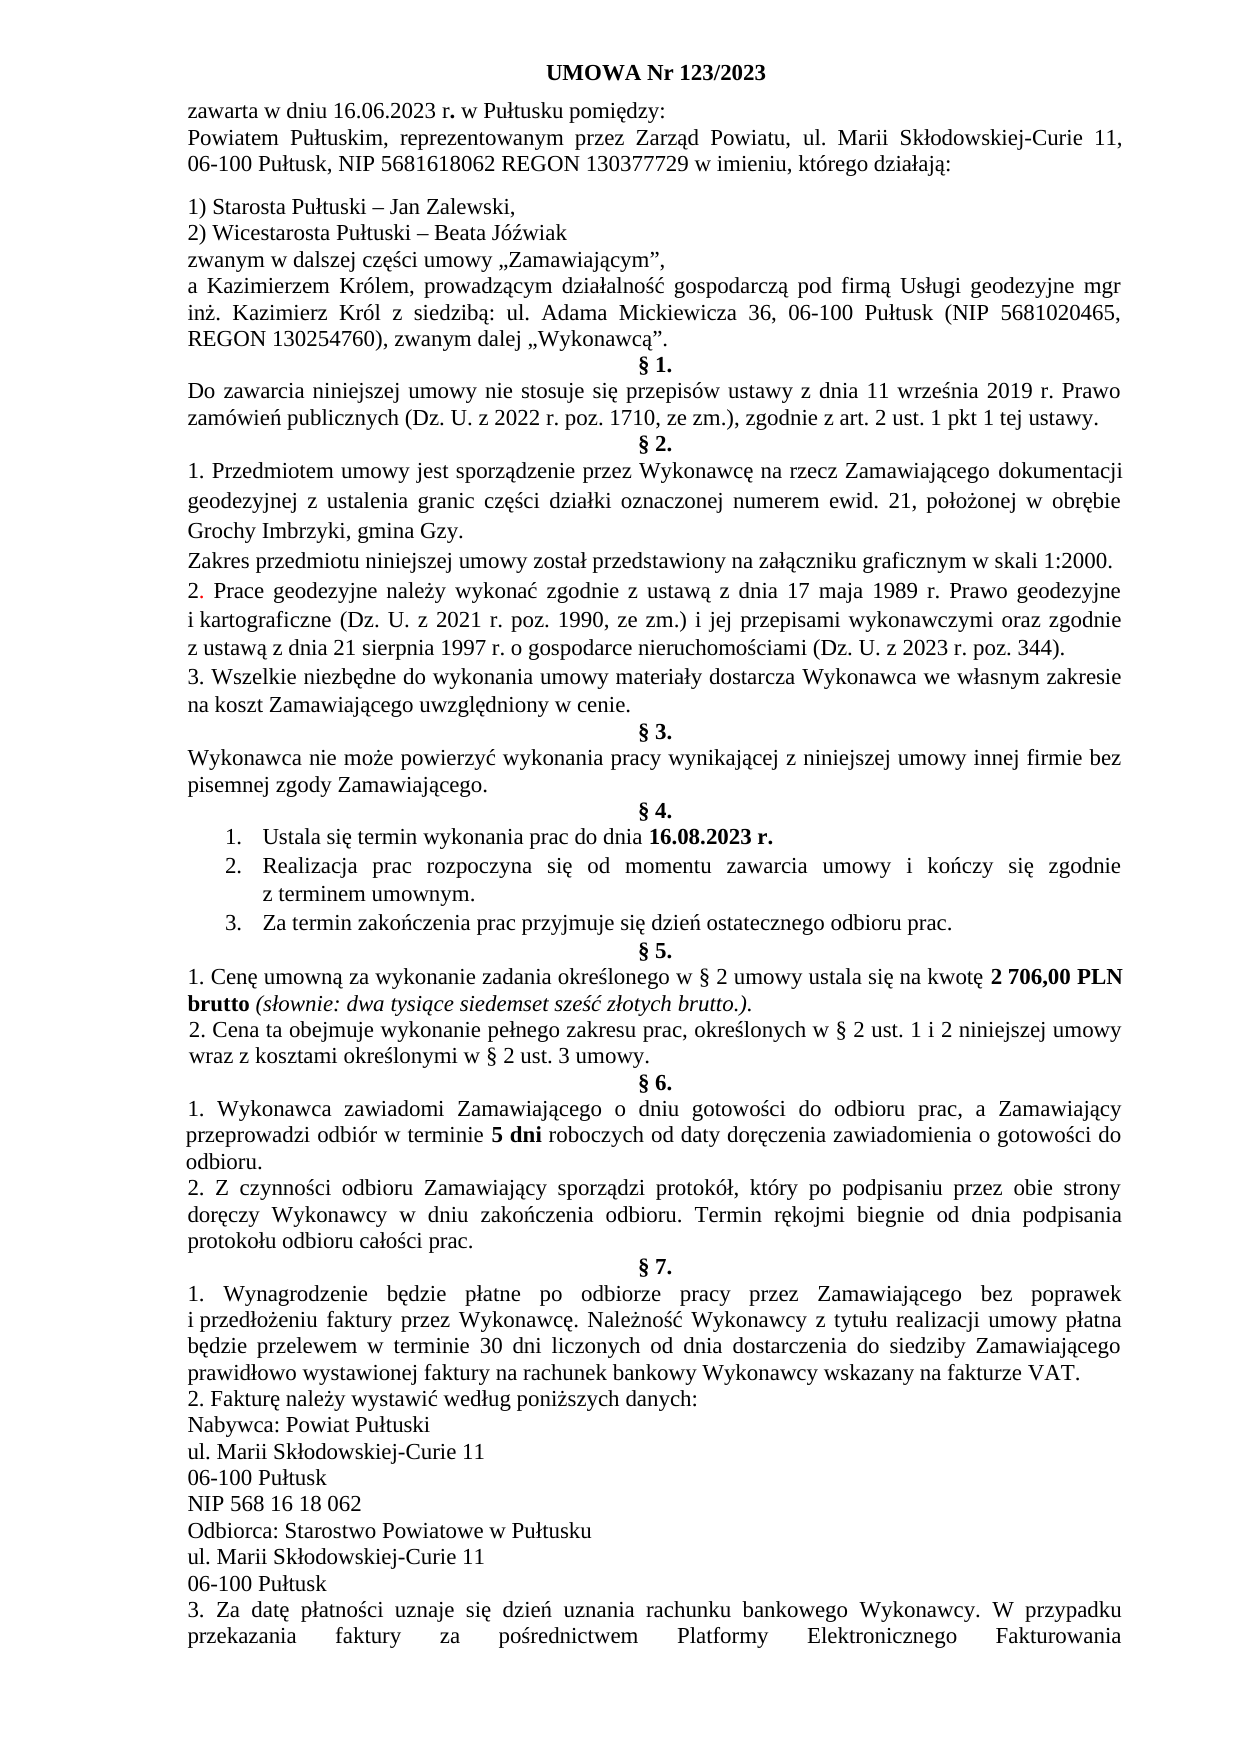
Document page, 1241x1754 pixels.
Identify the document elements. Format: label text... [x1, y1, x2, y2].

text 1. Przedmiotem umowy jest sporządzenie przez Wykonawcę na rzecz Zamawiającego dokumentacji geodezyjnej z ustalenia granic części działki oznaczonej numerem ewid. 21, położonej w obrębie Grochy Imbrzyki, gmina Gzy. [187, 457, 1123, 543]
text 2. Fakturę należy wystawić według poniższych danych: [187, 1385, 1123, 1411]
text Zakres przedmiotu niniejszej umowy został przedstawiony na załączniku graficznym w skali 1:2000. [187, 547, 1123, 574]
text § 6. [187, 1069, 1123, 1095]
text 3. Wszelkie niezbędne do wykonania umowy materiały dostarcza Wykonawca we własnym zakresie na koszt Zamawiającego uwzględniony w cenie. [187, 663, 1123, 718]
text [187, 1596, 1123, 1649]
text § 5. [187, 937, 1123, 963]
text 2. Cena ta obejmuje wykonanie pełnego zakresu prac, określonych w § 2 ust. 1 i 2 niniejszej umowy wraz z kosztami określonymi w § 2 ust. 3 umowy. [189, 1016, 1123, 1069]
list § 7. [187, 1253, 1123, 1280]
text 1. Cenę umowną za wykonanie zadania określonego w § 2 umowy ustala się na kwotę 2 706,00 PLN brutto (słownie: dwa tysiące siedemset sześć złotych brutto.). [187, 963, 1123, 1016]
text Wykonawca nie może powierzyć wykonania pracy wynikającej z niniejszej umowy innej firmie bez pisemnej zgody Zamawiającego. [187, 744, 1123, 797]
list 2. Z czynności odbioru Zamawiający sporządzi protokół, który po podpisaniu przez obie strony doręczy Wykonawcy w dniu zakończenia odbioru. Termin rękojmi biegnie od dnia podpisania protokołu odbioru całości prac. [187, 1174, 1123, 1253]
text Do zawarcia niniejszej umowy nie stosuje się przepisów ustawy z dnia 11 września 2019 r. Prawo zamówień publicznych (Dz. U. z 2022 r. poz. 1710, ze zm.), zgodnie z art. 2 ust. 1 pkt 1 tej ustawy. [187, 378, 1123, 430]
text 1. Wynagrodzenie będzie płatne po odbiorze pracy przez Zamawiającego bez poprawek i przedłożeniu faktury przez Wykonawcę. Należność Wykonawcy z tytułu realizacji umowy płatna będzie przelewem w terminie 30 dni liczonych od dnia dostarczenia do siedziby Zamawiającego prawidłowo wystawionej faktury na rachunek bankowy Wykonawcy wskazany na fakturze VAT. [187, 1280, 1123, 1385]
text 1) Starosta Pułtuski – Jan Zalewski, [187, 193, 1123, 219]
text § 1. [187, 351, 1123, 378]
text Odbiorca: Starostwo Powiatowe w Pułtusku [187, 1517, 1123, 1543]
text 2) Wicestarosta Pułtuski – Beata Jóźwiak [187, 219, 1123, 246]
list Ustala się termin wykonania prac do dnia 16.08.2023 r. [225, 823, 1123, 850]
list Za termin zakończenia prac przyjmuje się dzień ostatecznego odbioru prac. [225, 909, 1123, 935]
text zwanym w dalszej części umowy „Zamawiającym”, [187, 246, 1123, 272]
text 06-100 Pułtusk [187, 1569, 1123, 1596]
text 06-100 Pułtusk [187, 1464, 1123, 1491]
text a Kazimierzem Królem, prowadzącym działalność gospodarczą pod firmą Usługi geodezyjne mgr inż. Kazimierz Król z siedzibą: ul. Adama Mickiewicza 36, 06-100 Pułtusk (NIP 5681020465, REGON 130254760), zwanym dalej „Wykonawcą”. [187, 272, 1123, 351]
text ul. Marii Skłodowskiej-Curie 11 [187, 1543, 1123, 1569]
text § 4. [187, 797, 1123, 823]
text NIP 568 16 18 062 [187, 1491, 1123, 1517]
text zawarta w dniu 16.06.2023 r. w Pułtusku pomiędzy: [187, 97, 1123, 124]
text Nabywca: Powiat Pułtuski [187, 1411, 1123, 1438]
text Powiatem Pułtuskim, reprezentowanym przez Zarząd Powiatu, ul. Marii Skłodowskiej-Curie 11, 06-100 Pułtusk, NIP 5681618062 REGON 130377729 w imieniu, którego działają: [187, 124, 1123, 176]
text § 3. [187, 718, 1123, 744]
list Realizacja prac rozpoczyna się od momentu zawarcia umowy i kończy się zgodnie z terminem umownym. [225, 852, 1123, 907]
list 1. Wykonawca zawiadomi Zamawiającego o dniu gotowości do odbioru prac, a Zamawiający przeprowadzi odbiór w terminie 5 dni roboczych od daty doręczenia zawiadomienia o gotowości do odbioru. [186, 1095, 1123, 1174]
text 2. Prace geodezyjne należy wykonać zgodnie z ustawą z dnia 17 maja 1989 r. Prawo geodezyjne i kartograficzne (Dz. U. z 2021 r. poz. 1990, ze zm.) i jej przepisami wykonawczymi oraz zgodnie z ustawą z dnia 21 sierpnia 1997 r. o gospodarce nieruchomościami (Dz. U. z 2023 r. poz. 344). [187, 577, 1123, 661]
text UMOWA Nr 123/2023 [189, 59, 1123, 85]
text § 2. [187, 430, 1123, 457]
text ul. Marii Skłodowskiej-Curie 11 [187, 1438, 1123, 1464]
